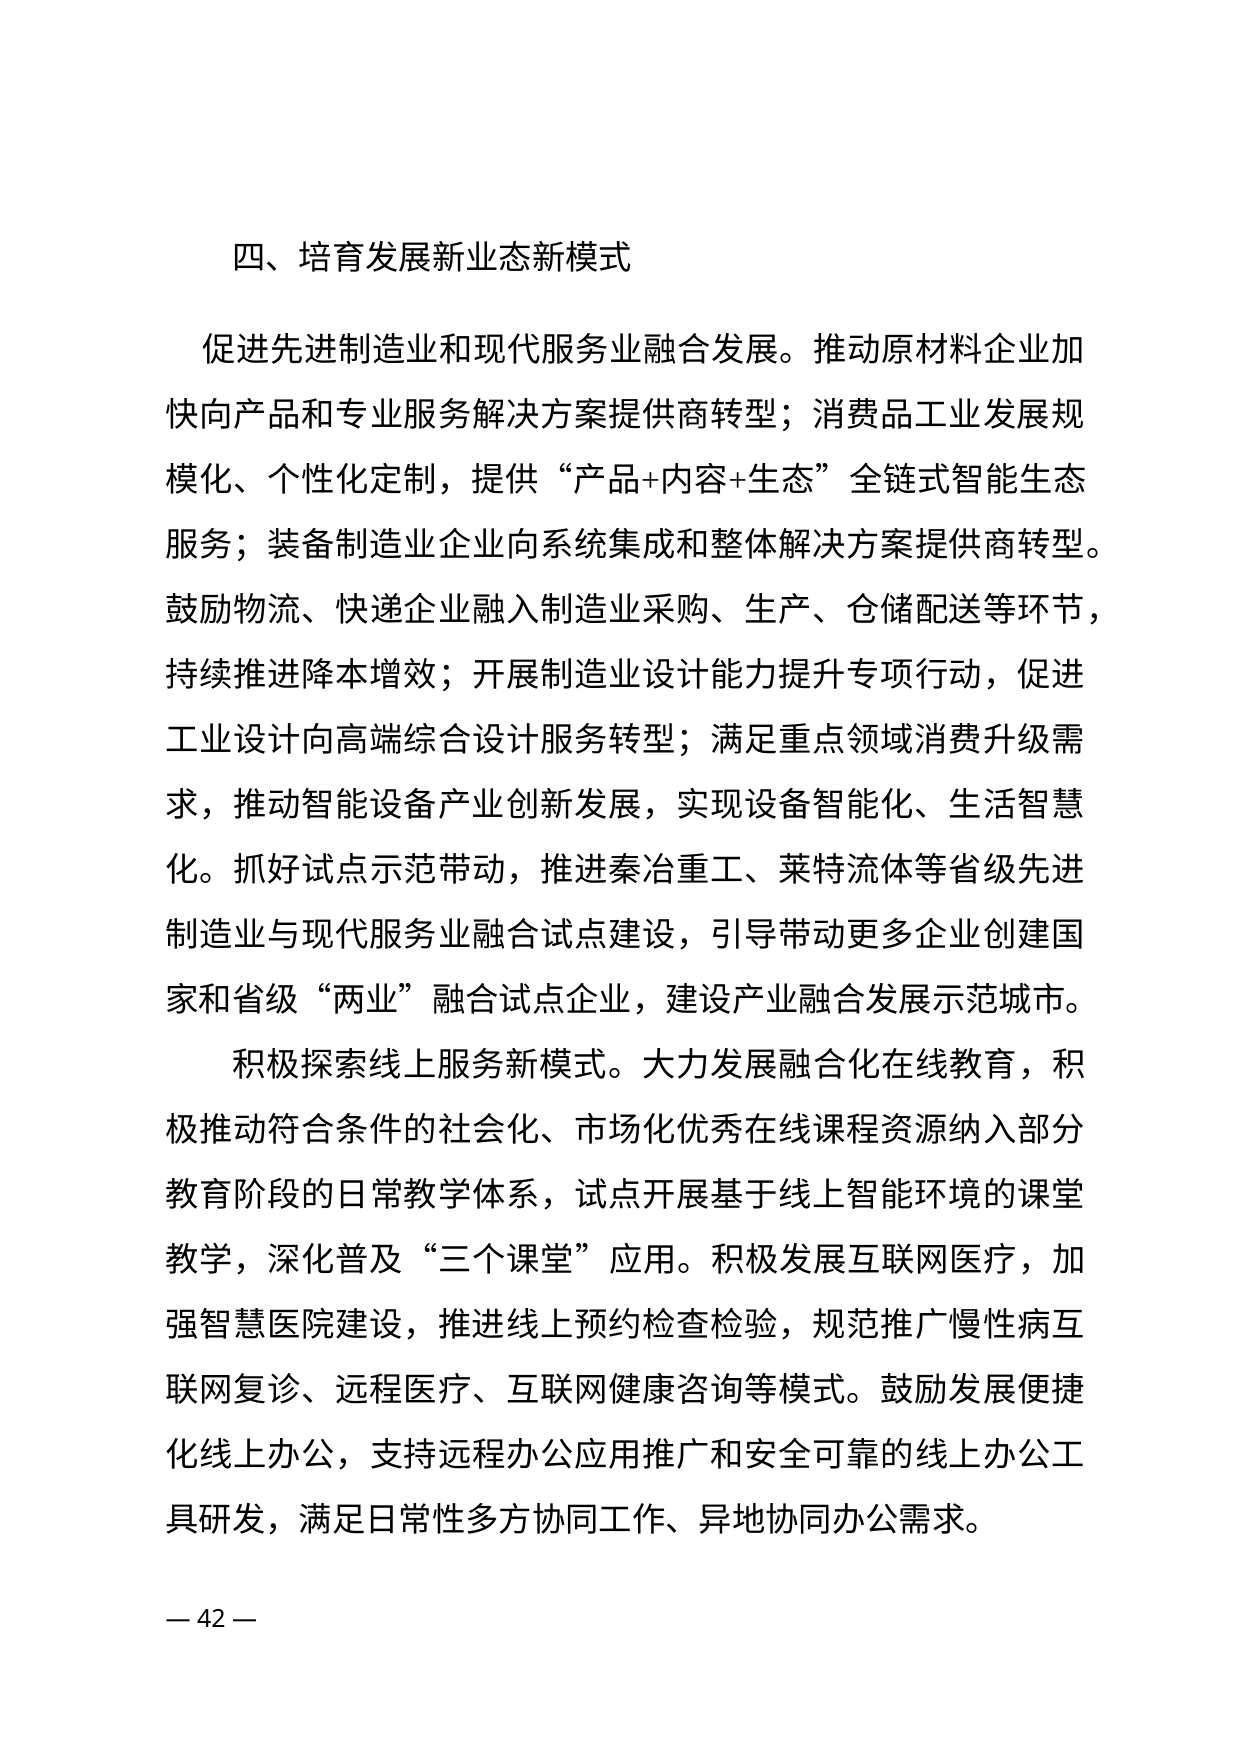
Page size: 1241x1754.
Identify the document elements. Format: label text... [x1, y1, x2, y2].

list 培育发展新业态新模式 [165, 222, 1087, 287]
text 促进先进制造业和现代服务业融合发展。推动原材料企业加快向产品和专业服务解决方案提供商转型；消费品工业发展规模化、个性化定制，提供“产品+内容+生态”全链式智能生态服务；装备制造业企业向系统集成和整体解决方案提供商转型。鼓励物流、快递企业融入制造业采购、生产、仓储配送等环节，持续推进降本增效；开展制造业设计能力提升专项行动，促进工业设计向高端综合设计服务转型；满足重点领域消费升级需求，推动智能设备产业创新发展，实现设备智能化、生活智慧化。抓好试点示范带动，推进秦冶重工、莱特流体等省级先进制造业与现代服务业融合试点建设，引导带动更多企业创建国家和省级“两业”融合试点企业，建设产业融合发展示范城市。 [165, 314, 1087, 1029]
text 积极探索线上服务新模式。大力发展融合化在线教育，积极推动符合条件的社会化、市场化优秀在线课程资源纳入部分教育阶段的日常教学体系，试点开展基于线上智能环境的课堂教学，深化普及“三个课堂”应用。积极发展互联网医疗，加强智慧医院建设，推进线上预约检查检验，规范推广慢性病互联网复诊、远程医疗、互联网健康咨询等模式。鼓励发展便捷化线上办公，支持远程办公应用推广和安全可靠的线上办公工具研发，满足日常性多方协同工作、异地协同办公需求。 [165, 1029, 1087, 1549]
